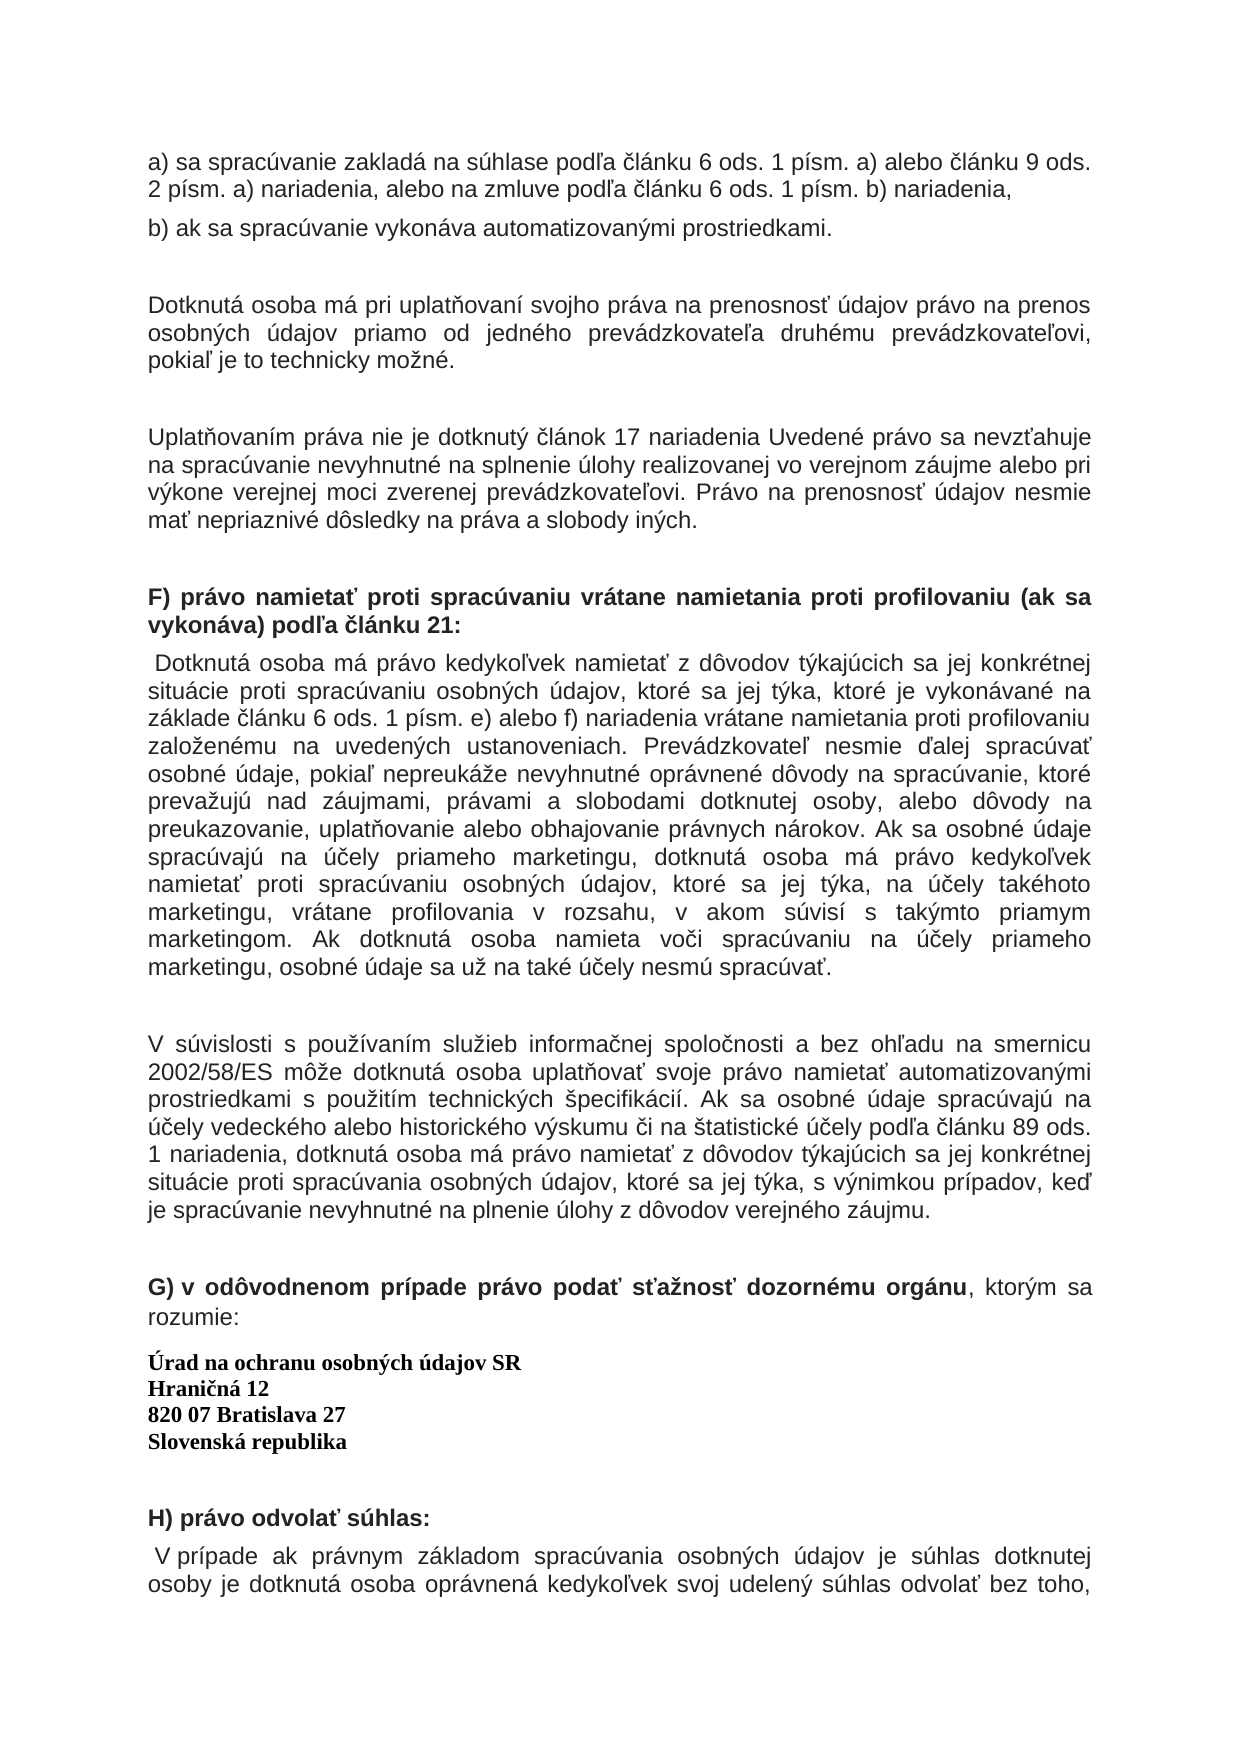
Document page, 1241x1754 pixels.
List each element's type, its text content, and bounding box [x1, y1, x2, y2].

text Úrad na ochranu osobných údajov SR [148, 1349, 1093, 1375]
text Dotknutá osoba má právo kedykoľvek namietať z dôvodov týkajúcich sa jej konkrétnej situácie proti spracúvaniu osobných údajov, ktoré sa jej týka, ktoré je vykonávané na základe článku 6 ods. 1 písm. e) alebo f) nariadenia vrátane namietania proti profilovaniu založenému na uvedených ustanoveniach. Prevádzkovateľ nesmie ďalej spracúvať osobné údaje, pokiaľ nepreukáže nevyhnutné oprávnené dôvody na spracúvanie, ktoré prevažujú nad záujmami, právami a slobodami dotknutej osoby, alebo dôvody na preukazovanie, uplatňovanie alebo obhajovanie právnych nárokov. Ak sa osobné údaje spracúvajú na účely priameho marketingu, dotknutá osoba má právo kedykoľvek namietať proti spracúvaniu osobných údajov, ktoré sa jej týka, na účely takéhoto marketingu, vrátane profilovania v rozsahu, v akom súvisí s takýmto priamym marketingom. Ak dotknutá osoba namieta voči spracúvaniu na účely priameho marketingu, osobné údaje sa už na také účely nesmú spracúvať. [148, 649, 1093, 980]
text a) sa spracúvanie zakladá na súhlase podľa článku 6 ods. 1 písm. a) alebo článku 9 ods. 2 písm. a) nariadenia, alebo na zmluve podľa článku 6 ods. 1 písm. b) nariadenia, [148, 148, 1093, 203]
text F) právo namietať proti spracúvaniu vrátane namietania proti profilovaniu (ak sa vykonáva) podľa článku 21: [148, 583, 1093, 638]
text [148, 1542, 1093, 1597]
text b) ak sa spracúvanie vykonáva automatizovanými prostriedkami. [148, 214, 1093, 241]
text G) v odôvodnenom prípade právo podať sťažnosť dozornému orgánu, ktorým sa rozumie: [148, 1273, 1093, 1330]
text Hraničná 12 [148, 1375, 1093, 1402]
text 820 07 Bratislava 27 [148, 1402, 1093, 1428]
text Slovenská republika [148, 1428, 1093, 1454]
text V súvislosti s používaním služieb informačnej spoločnosti a bez ohľadu na smernicu 2002/58/ES môže dotknutá osoba uplatňovať svoje právo namietať automatizovanými prostriedkami s použitím technických špecifikácií. Ak sa osobné údaje spracúvajú na účely vedeckého alebo historického výskumu či na štatistické účely podľa článku 89 ods. 1 nariadenia, dotknutá osoba má právo namietať z dôvodov týkajúcich sa jej konkrétnej situácie proti spracúvania osobných údajov, ktoré sa jej týka, s výnimkou prípadov, keď je spracúvanie nevyhnutné na plnenie úlohy z dôvodov verejného záujmu. [148, 1030, 1093, 1223]
text Uplatňovaním práva nie je dotknutý článok 17 nariadenia Uvedené právo sa nevzťahuje na spracúvanie nevyhnutné na splnenie úlohy realizovanej vo verejnom záujme alebo pri výkone verejnej moci zverenej prevádzkovateľovi. Právo na prenosnosť údajov nesmie mať nepriaznivé dôsledky na práva a slobody iných. [148, 423, 1093, 533]
text Dotknutá osoba má pri uplatňovaní svojho práva na prenosnosť údajov právo na prenos osobných údajov priamo od jedného prevádzkovateľa druhému prevádzkovateľovi, pokiaľ je to technicky možné. [148, 291, 1093, 374]
text H) právo odvolať súhlas: [148, 1504, 1093, 1531]
